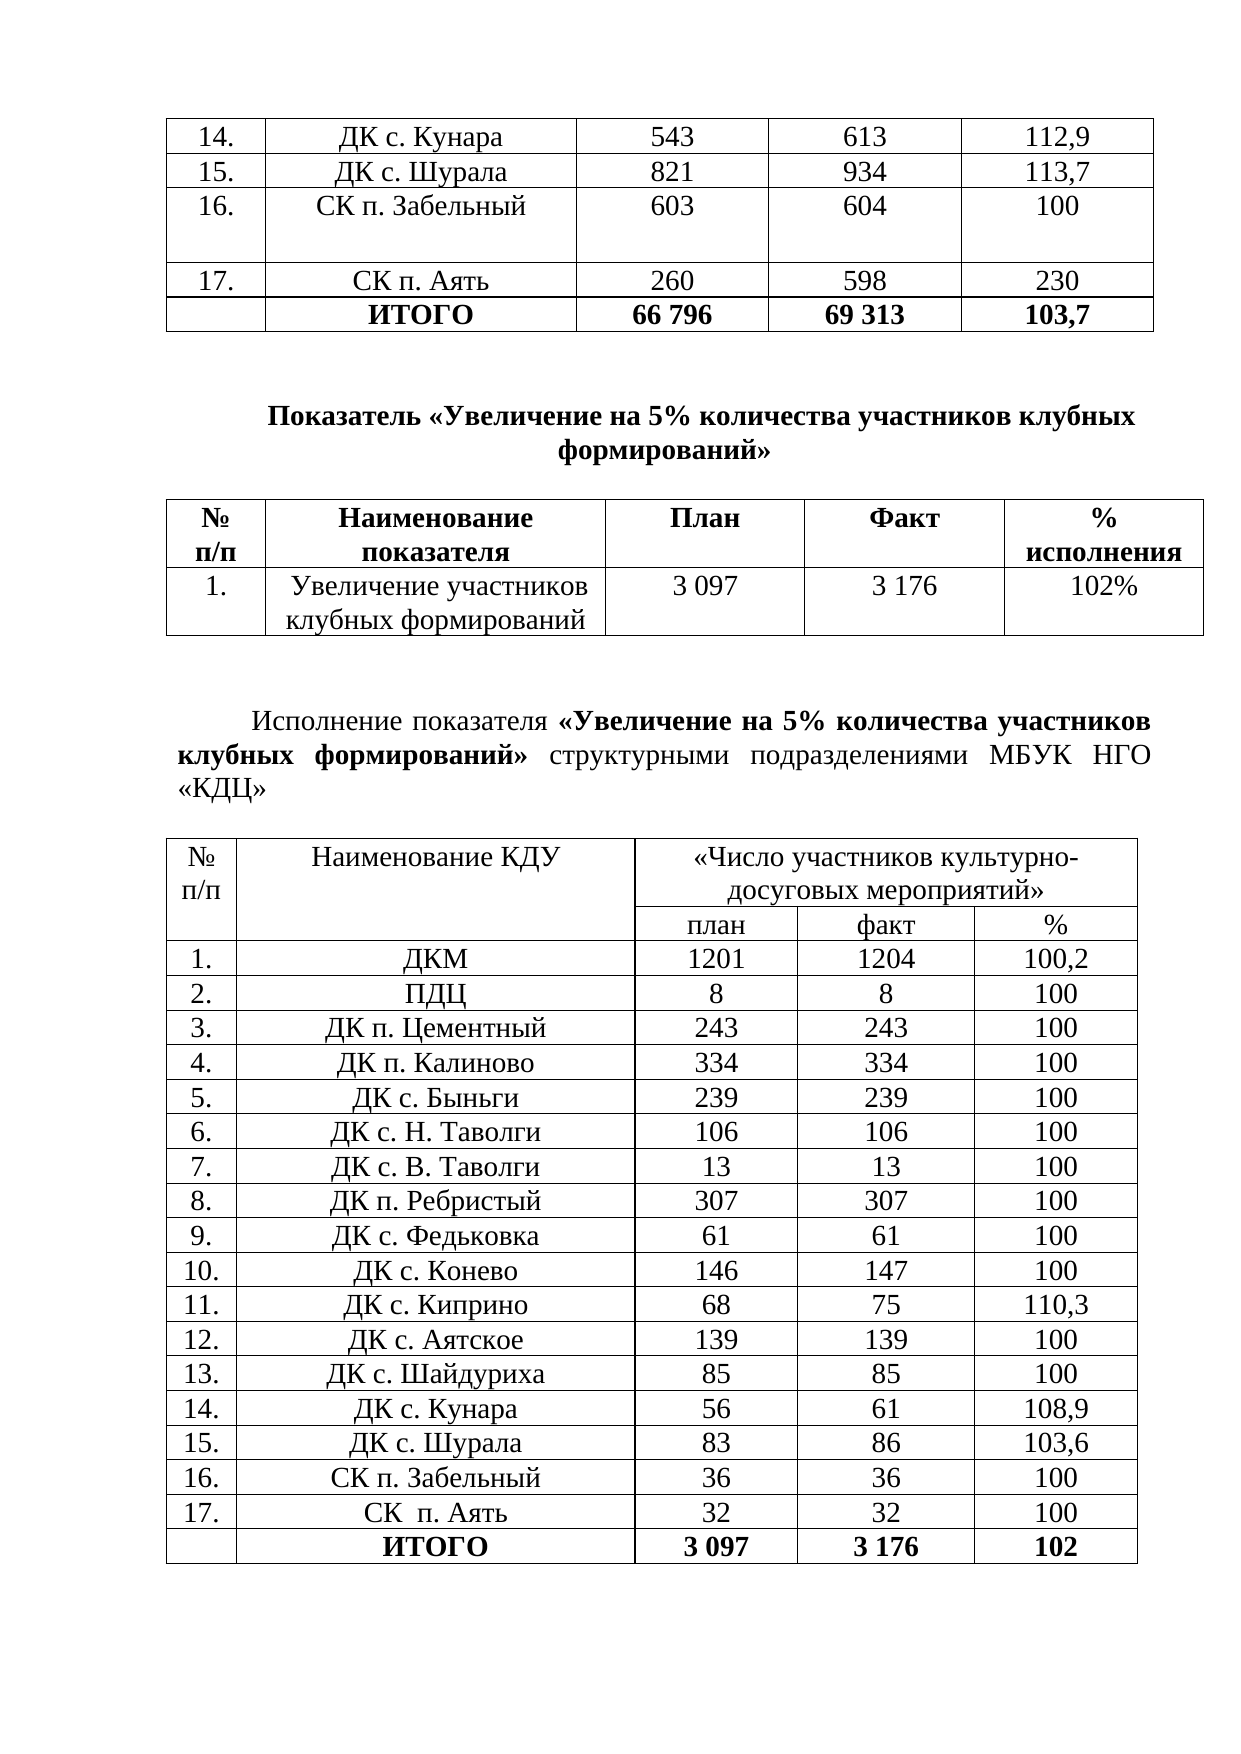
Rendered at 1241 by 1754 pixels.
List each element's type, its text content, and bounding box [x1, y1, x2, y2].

table_cell ДК п. Ребристый [237, 1184, 634, 1217]
table_header Наименование показателя [266, 500, 605, 567]
table_cell ДК с. Быньги [237, 1080, 634, 1113]
table_cell 603 [577, 188, 768, 262]
table_cell ДК с. Федьковка [237, 1218, 634, 1252]
table_cell 9. [167, 1218, 236, 1252]
table_cell план [636, 907, 797, 940]
table_header Наименование КДУ [237, 839, 634, 940]
table_cell 3 097 [636, 1529, 797, 1563]
table_cell 4. [167, 1045, 236, 1079]
table_cell ДК с. Кунара [266, 119, 576, 153]
table_cell ДК с. Шайдуриха [237, 1356, 634, 1390]
table_cell 100 [975, 1114, 1137, 1148]
table_header План [606, 500, 804, 567]
text Показатель «Увеличение на 5% количества участников клубных формирований» [177, 398, 1152, 466]
table_cell 17. [167, 1495, 236, 1528]
table_cell ДК п. Калиново [237, 1045, 634, 1079]
table_cell 613 [769, 119, 961, 153]
table_cell 100 [975, 1045, 1137, 1079]
table_cell 69 313 [769, 298, 961, 331]
table_cell 243 [636, 1011, 797, 1044]
table_cell 100 [975, 1184, 1137, 1217]
table_cell 6. [167, 1114, 236, 1148]
table_cell 56 [636, 1391, 797, 1424]
table_cell 61 [636, 1218, 797, 1252]
table_cell 8 [798, 976, 974, 1009]
table_cell 102 [975, 1529, 1137, 1563]
table_cell ДК с. Н. Таволги [237, 1114, 634, 1148]
table_cell [167, 298, 265, 331]
table_cell 3 176 [798, 1529, 974, 1563]
table_cell 15. [167, 154, 265, 187]
table_cell 3 176 [805, 568, 1004, 635]
table_cell [167, 1529, 236, 1563]
table_cell ДКМ [237, 941, 634, 975]
table_cell 100 [975, 1080, 1137, 1113]
table_cell 68 [636, 1287, 797, 1321]
table_cell 3 097 [606, 568, 804, 635]
table_cell 8. [167, 1184, 236, 1217]
table_cell ДК с. В. Таволги [237, 1149, 634, 1182]
table_cell ИТОГО [237, 1529, 634, 1563]
table_cell 15. [167, 1426, 236, 1459]
table_cell 243 [798, 1011, 974, 1044]
table_cell 86 [798, 1426, 974, 1459]
table_cell 85 [798, 1356, 974, 1390]
table_cell 100 [975, 1253, 1137, 1286]
table_cell ДК с. Шурала [266, 154, 576, 187]
table_cell 334 [636, 1045, 797, 1079]
table_cell 11. [167, 1287, 236, 1321]
table_cell 1. [167, 941, 236, 975]
table_cell 108,9 [975, 1391, 1137, 1424]
table_cell СК п. Аять [266, 263, 576, 296]
table_cell 32 [636, 1495, 797, 1528]
table_cell 17. [167, 263, 265, 296]
table_cell 821 [577, 154, 768, 187]
table_cell 307 [636, 1184, 797, 1217]
table_header Факт [805, 500, 1004, 567]
table_cell 103,6 [975, 1426, 1137, 1459]
table_cell 230 [962, 263, 1153, 296]
table_cell СК п. Забельный [237, 1460, 634, 1494]
table_cell СК п. Забельный [266, 188, 576, 262]
table_cell 239 [798, 1080, 974, 1113]
table_header № п/п [167, 839, 236, 940]
table_cell 112,9 [962, 119, 1153, 153]
table_cell 61 [798, 1391, 974, 1424]
table_cell 36 [636, 1460, 797, 1494]
table_cell 239 [636, 1080, 797, 1113]
table_cell 100,2 [975, 941, 1137, 975]
table_cell 598 [769, 263, 961, 296]
table_cell 16. [167, 188, 265, 262]
table_cell ДК с. Кунара [237, 1391, 634, 1424]
table_header % исполнения [1005, 500, 1203, 567]
table_cell 307 [798, 1184, 974, 1217]
table_cell 113,7 [962, 154, 1153, 187]
table_cell 2. [167, 976, 236, 1009]
table_cell 334 [798, 1045, 974, 1079]
table_cell 139 [636, 1322, 797, 1355]
table_cell % [975, 907, 1137, 940]
table_cell 110,3 [975, 1287, 1137, 1321]
table_cell 100 [962, 188, 1153, 262]
table_cell ДК с. Шурала [237, 1426, 634, 1459]
table_cell 260 [577, 263, 768, 296]
table_cell 102% [1005, 568, 1203, 635]
table_cell 75 [798, 1287, 974, 1321]
table_cell Увеличение участников клубных формирований [266, 568, 605, 635]
table_cell ДК п. Цементный [237, 1011, 634, 1044]
table_cell 100 [975, 1149, 1137, 1182]
table_cell СК п. Аять [237, 1495, 634, 1528]
table_cell факт [798, 907, 974, 940]
table_cell 100 [975, 1356, 1137, 1390]
table_cell 61 [798, 1218, 974, 1252]
table_cell 604 [769, 188, 961, 262]
table_cell 139 [798, 1322, 974, 1355]
table_cell ДК с. Конево [237, 1253, 634, 1286]
table_cell 8 [636, 976, 797, 1009]
table_cell 106 [798, 1114, 974, 1148]
table_cell 5. [167, 1080, 236, 1113]
table_cell 147 [798, 1253, 974, 1286]
table_cell 16. [167, 1460, 236, 1494]
table_cell 100 [975, 1460, 1137, 1494]
table_cell 66 796 [577, 298, 768, 331]
table_cell 14. [167, 119, 265, 153]
table_cell 1201 [636, 941, 797, 975]
table_cell 85 [636, 1356, 797, 1390]
table_cell 103,7 [962, 298, 1153, 331]
table_cell 12. [167, 1322, 236, 1355]
table_cell 32 [798, 1495, 974, 1528]
table_cell 100 [975, 1011, 1137, 1044]
table_cell 100 [975, 976, 1137, 1009]
table_cell 14. [167, 1391, 236, 1424]
table_cell 100 [975, 1322, 1137, 1355]
table_cell 7. [167, 1149, 236, 1182]
table_cell 934 [769, 154, 961, 187]
table_cell 10. [167, 1253, 236, 1286]
table_cell 100 [975, 1495, 1137, 1528]
table_cell 1. [167, 568, 265, 635]
table_cell 100 [975, 1218, 1137, 1252]
table_cell 83 [636, 1426, 797, 1459]
table_header № п/п [167, 500, 265, 567]
table_cell 13. [167, 1356, 236, 1390]
table_cell 106 [636, 1114, 797, 1148]
table_cell ДК с. Киприно [237, 1287, 634, 1321]
table_cell 36 [798, 1460, 974, 1494]
table_cell 3. [167, 1011, 236, 1044]
table_cell 1204 [798, 941, 974, 975]
table_cell 543 [577, 119, 768, 153]
table_cell ПДЦ [237, 976, 634, 1009]
table_cell ДК с. Аятское [237, 1322, 634, 1355]
table_cell 146 [636, 1253, 797, 1286]
table_cell ИТОГО [266, 298, 576, 331]
table_cell 13 [636, 1149, 797, 1182]
table_cell 13 [798, 1149, 974, 1182]
table_header «Число участников культурно-досуговых мероприятий» [636, 839, 1137, 906]
text Исполнение показателя «Увеличение на 5% количества участников клубных формирований» структурными подразделениями МБУК НГО «КДЦ» [177, 703, 1152, 804]
